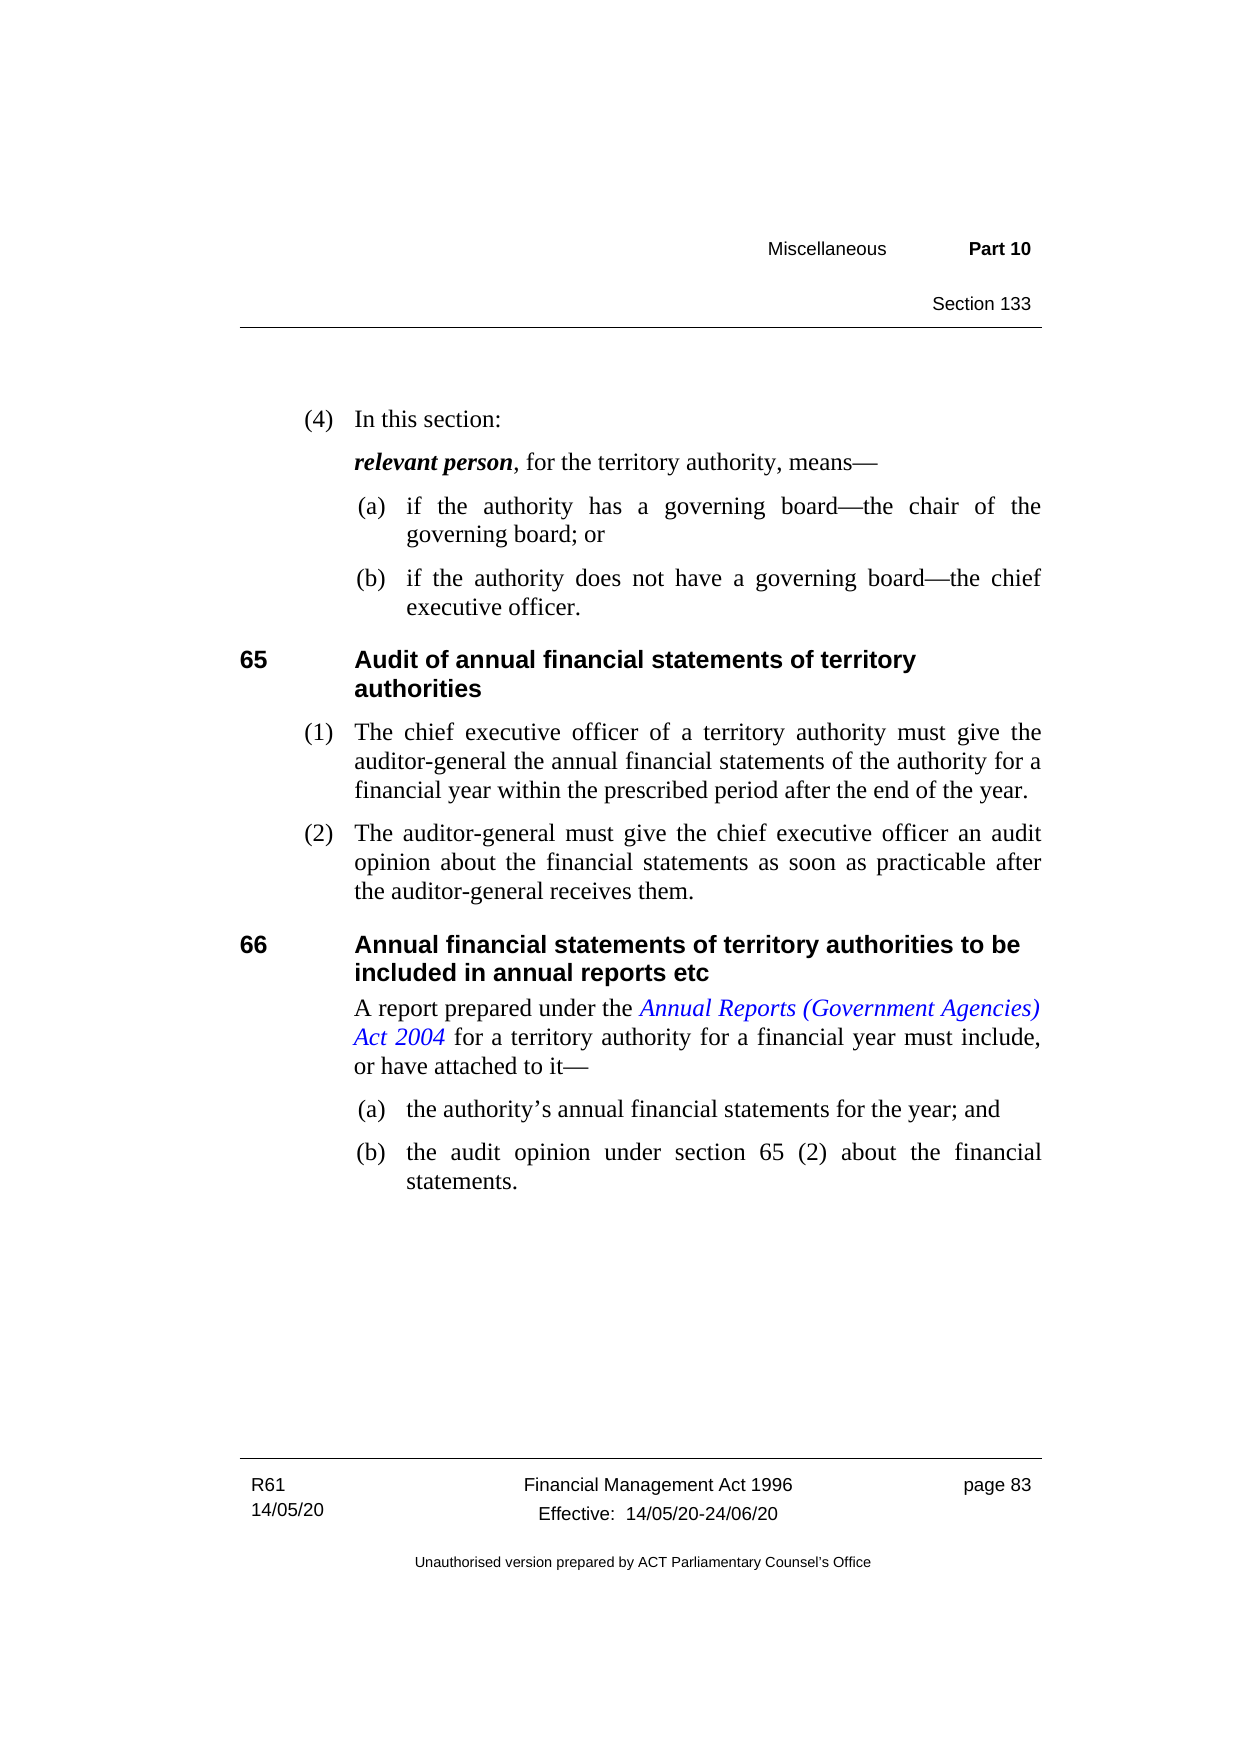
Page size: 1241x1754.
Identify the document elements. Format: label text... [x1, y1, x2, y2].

text A report prepared under the Annual Reports (Government Agencies) Act 2004 for a territory authority for a financial year must include, or have attached to it— [353, 993, 1042, 1079]
text (1) The chief executive officer of a territory authority must give the auditor-general the annual financial statements of the authority for a financial year within the prescribed period after the end of the year. [239, 717, 1042, 804]
text (2) The auditor-general must give the chief executive officer an audit opinion about the financial statements as soon as practicable after the auditor-general receives them. [239, 818, 1042, 904]
text relevant person, for the territory authority, means— [354, 447, 1042, 476]
text 66 Annual financial statements of territory authorities to be included in annual reports etc [239, 929, 1042, 987]
text (b) the audit opinion under section 65 (2) about the financial statements. [239, 1137, 1042, 1195]
text (b) if the authority does not have a governing board—the chief executive officer. [239, 563, 1042, 620]
text (4) In this section: [239, 404, 1042, 433]
text 65 Audit of annual financial statements of territory authorities [239, 645, 1042, 703]
text (a) the authority’s annual financial statements for the year; and [239, 1094, 1042, 1123]
text (a) if the authority has a governing board—the chair of the governing board; or [239, 491, 1042, 548]
